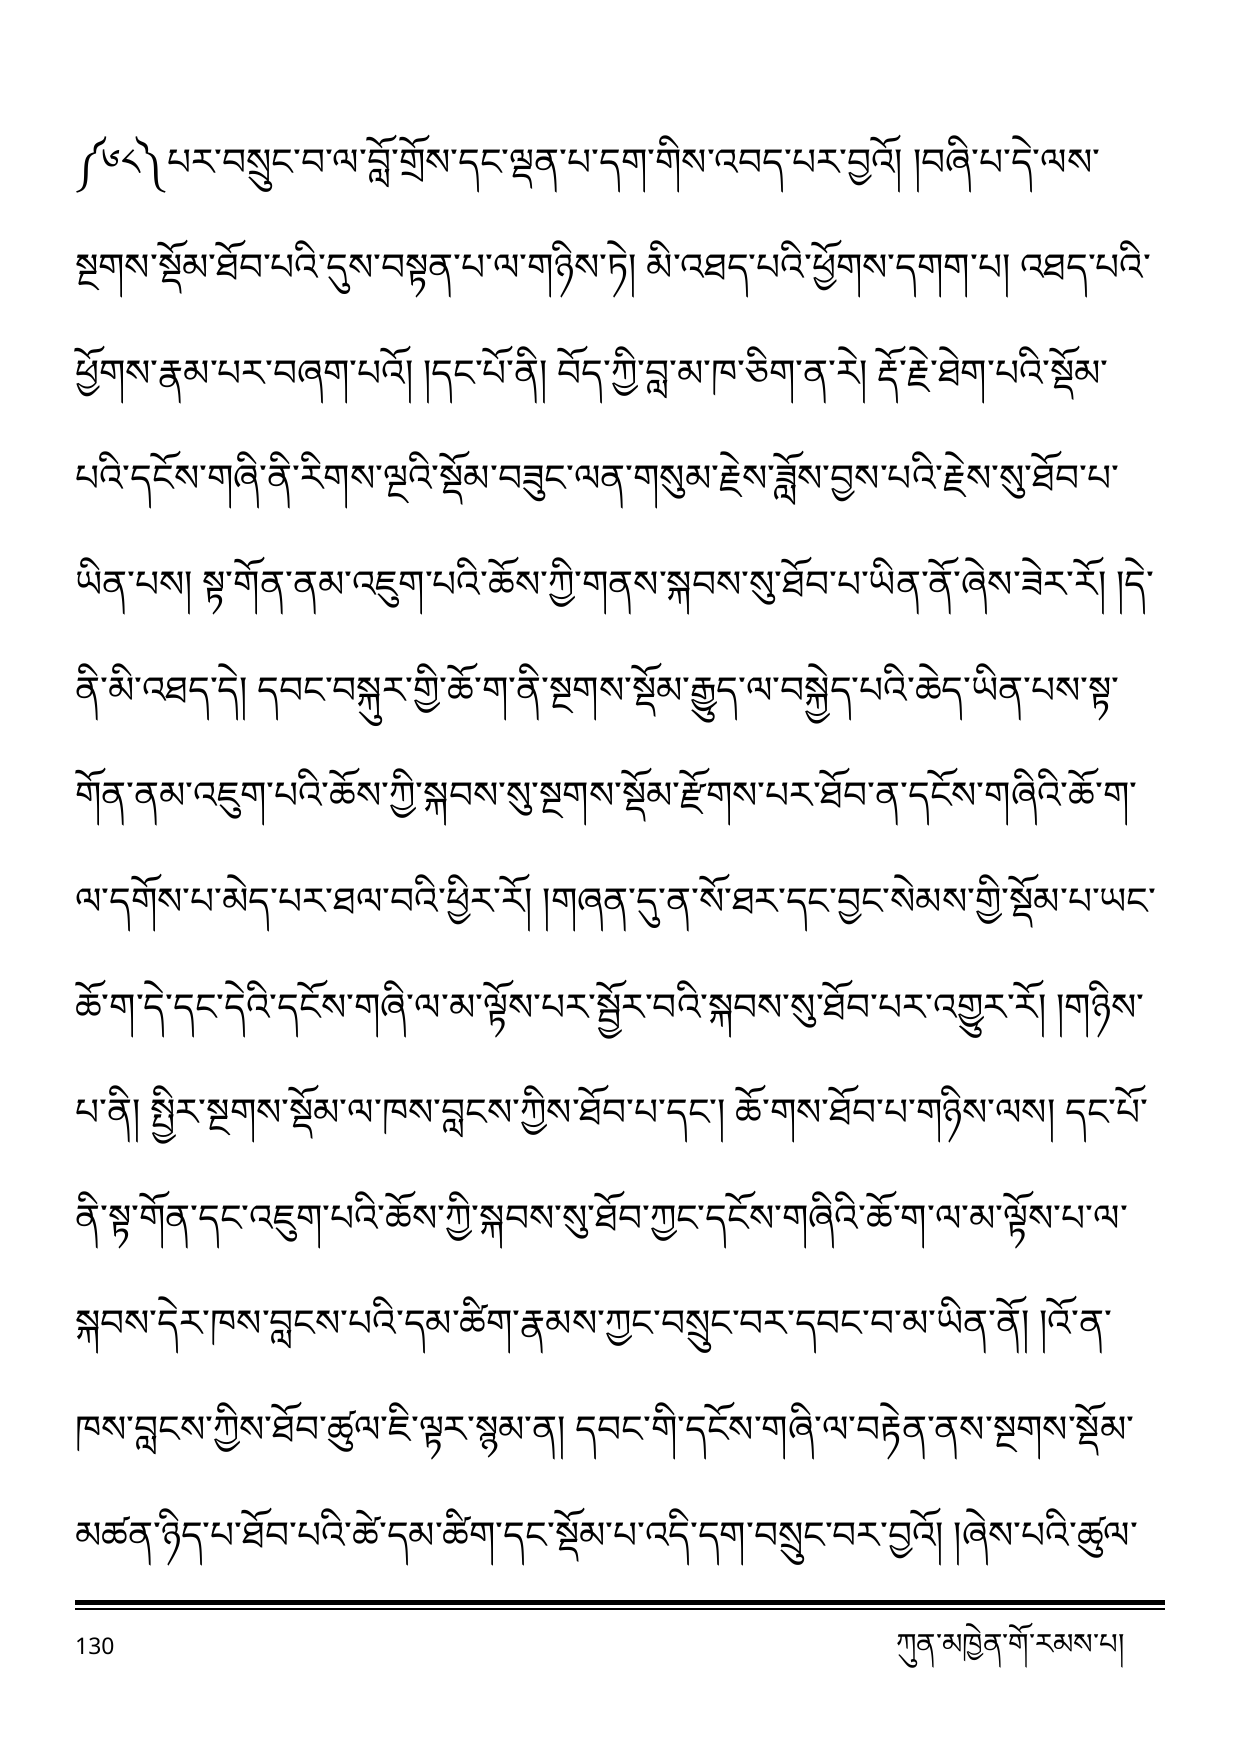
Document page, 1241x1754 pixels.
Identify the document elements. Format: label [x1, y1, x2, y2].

text [75, 120, 1165, 1599]
